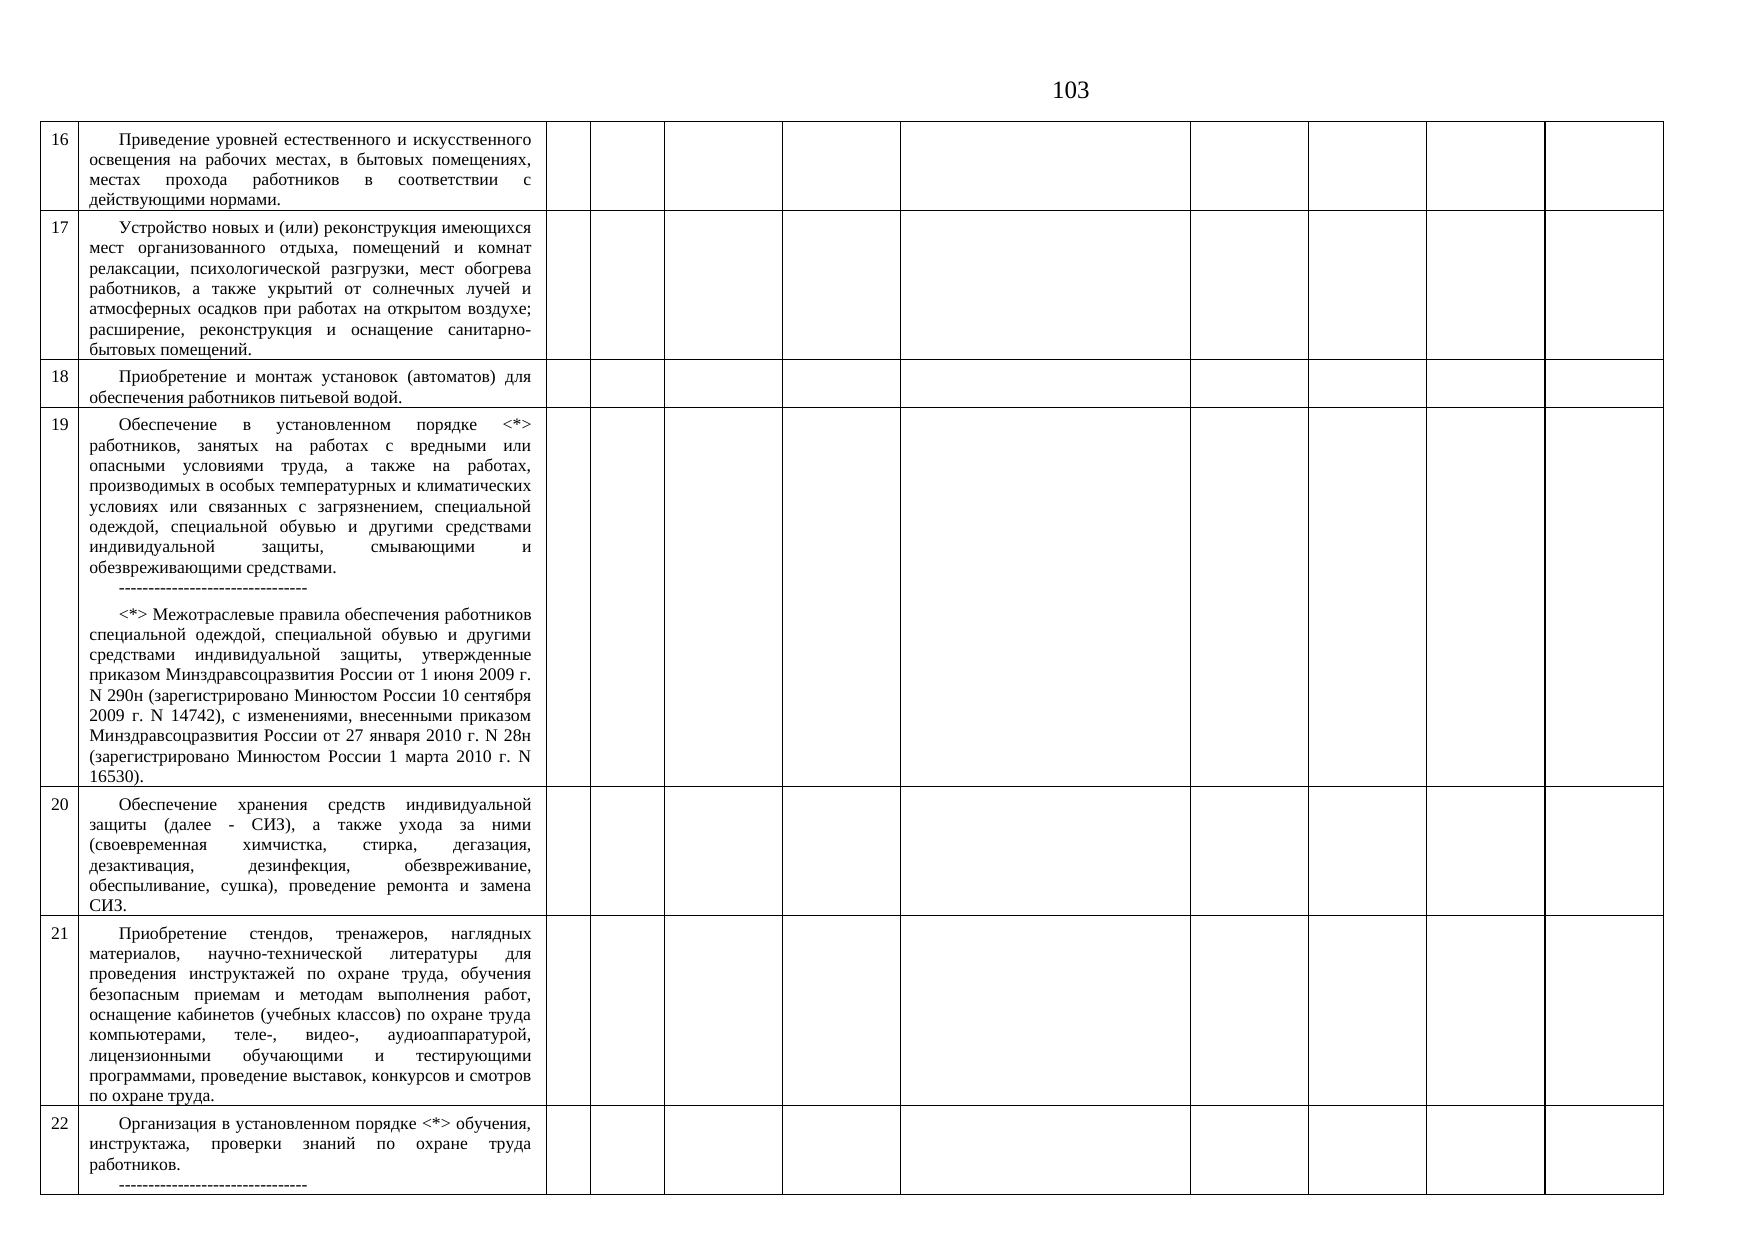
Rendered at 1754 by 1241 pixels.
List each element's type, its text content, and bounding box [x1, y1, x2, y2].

table_cell Приведение уровней естественного и искусственного освещения на рабочих местах, в бытовых помещениях, местах прохода работников в соответствии с действующими нормами. [79, 122, 546, 209]
table_cell [901, 916, 1190, 1105]
table_cell [1546, 1106, 1663, 1194]
table_cell [1427, 787, 1544, 915]
table_cell [783, 1106, 900, 1194]
table_cell [591, 1106, 664, 1194]
table_cell [1427, 211, 1544, 359]
table_cell [1546, 360, 1663, 407]
table_cell [1191, 211, 1308, 359]
table_cell [591, 408, 664, 786]
table_cell [783, 408, 900, 786]
table_cell 21 [41, 916, 78, 1105]
table_cell [665, 211, 782, 359]
table_cell [783, 787, 900, 915]
table_cell [1309, 211, 1426, 359]
table_cell [1309, 916, 1426, 1105]
table_cell [547, 211, 590, 359]
table_cell [547, 1106, 590, 1194]
table_cell [783, 916, 900, 1105]
table_cell [1191, 360, 1308, 407]
table_cell [1309, 408, 1426, 786]
table_cell [901, 408, 1190, 786]
table_cell Обеспечение хранения средств индивидуальной защиты (далее - СИЗ), а также ухода за ними (своевременная химчистка, стирка, дегазация, дезактивация, дезинфекция, обезвреживание, обеспыливание, сушка), проведение ремонта и замена СИЗ. [79, 787, 546, 915]
table_cell [665, 122, 782, 209]
table_cell [1309, 360, 1426, 407]
table_cell Устройство новых и (или) реконструкция имеющихся мест организованного отдыха, помещений и комнат релаксации, психологической разгрузки, мест обогрева работников, а также укрытий от солнечных лучей и атмосферных осадков при работах на открытом воздухе; расширение, реконструкция и оснащение санитарно-бытовых помещений. [79, 211, 546, 359]
table_cell [665, 408, 782, 786]
table_cell [901, 211, 1190, 359]
table_cell [547, 360, 590, 407]
table_cell [901, 122, 1190, 209]
table_cell [1546, 916, 1663, 1105]
table_cell 22 [41, 1106, 78, 1194]
table_cell [1191, 916, 1308, 1105]
table_cell [901, 1106, 1190, 1194]
table_cell [547, 122, 590, 209]
table_cell 20 [41, 787, 78, 915]
table_cell [901, 360, 1190, 407]
table_cell [591, 122, 664, 209]
table_cell [1309, 122, 1426, 209]
table_cell Приобретение и монтаж установок (автоматов) для обеспечения работников питьевой водой. [79, 360, 546, 407]
table_cell [1546, 787, 1663, 915]
table_cell [547, 408, 590, 786]
table_cell 18 [41, 360, 78, 407]
table_cell [1546, 408, 1663, 786]
table_cell [665, 1106, 782, 1194]
table_cell [591, 211, 664, 359]
table_cell [1546, 211, 1663, 359]
table_cell [783, 360, 900, 407]
table_cell [665, 360, 782, 407]
table_cell [591, 916, 664, 1105]
table_cell Приобретение стендов, тренажеров, наглядных материалов, научно-технической литературы для проведения инструктажей по охране труда, обучения безопасным приемам и методам выполнения работ, оснащение кабинетов (учебных классов) по охране труда компьютерами, теле-, видео-, аудиоаппаратурой, лицензионными обучающими и тестирующими программами, проведение выставок, конкурсов и смотров по охране труда. [79, 916, 546, 1105]
table_cell [1427, 360, 1544, 407]
table_cell [547, 787, 590, 915]
table_cell [1191, 1106, 1308, 1194]
table_cell [1546, 122, 1663, 209]
table_cell [665, 787, 782, 915]
table_cell [1309, 787, 1426, 915]
table_cell [1427, 1106, 1544, 1194]
table_cell [591, 787, 664, 915]
table_cell [1309, 1106, 1426, 1194]
table_cell [1191, 408, 1308, 786]
table_cell [783, 211, 900, 359]
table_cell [79, 1106, 546, 1194]
table_cell [547, 916, 590, 1105]
table_cell [783, 122, 900, 209]
table_cell [1191, 787, 1308, 915]
table_cell 19 [41, 408, 78, 786]
table_cell [1191, 122, 1308, 209]
table_cell [591, 360, 664, 407]
table_cell [665, 916, 782, 1105]
table_cell [1427, 122, 1544, 209]
table_cell 16 [41, 122, 78, 209]
table_cell 17 [41, 211, 78, 359]
table_cell [1427, 916, 1544, 1105]
table_cell Обеспечение в установленном порядке <*> работников, занятых на работах с вредными или опасными условиями труда, а также на работах, производимых в особых температурных и климатических условиях или связанных с загрязнением, специальной одеждой, специальной обувью и другими средствами индивидуальной защиты, смывающими и обезвреживающими средствами. -------------------------------- <*> Межотраслевые правила обеспечения работников специальной одеждой, специальной обувью и другими средствами индивидуальной защиты, утвержденные приказом Минздравсоцразвития России от 1 июня . N 290н (зарегистрировано Минюстом России 10 сентября . N 14742), с изменениями, внесенными приказом Минздравсоцразвития России от 27 января . N 28н (зарегистрировано Минюстом России 1 марта . N 16530). [79, 408, 546, 786]
table_cell [901, 787, 1190, 915]
table_cell [1427, 408, 1544, 786]
